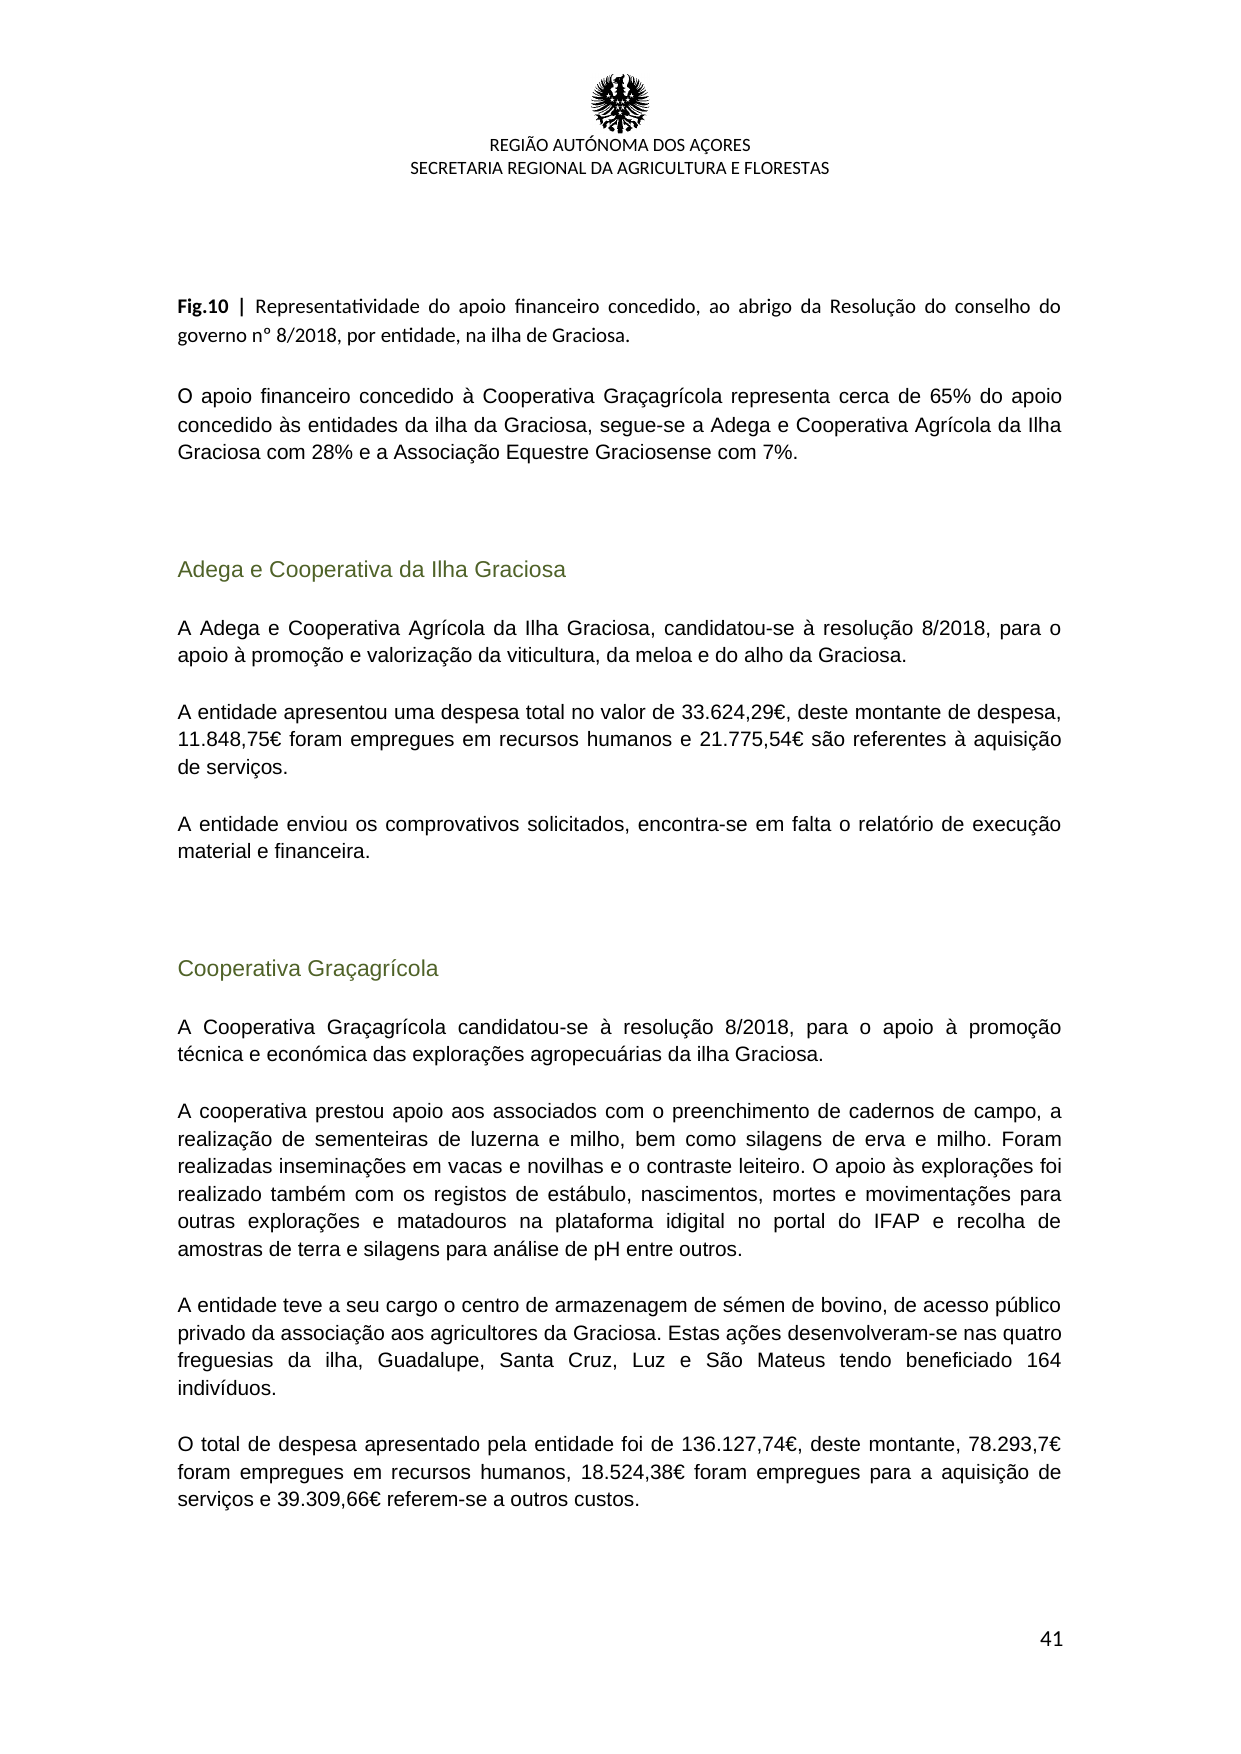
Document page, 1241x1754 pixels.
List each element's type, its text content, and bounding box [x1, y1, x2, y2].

text A entidade teve a seu cargo o centro de armazenagem de sémen de bovino, de acesso público privado da associação aos agricultores da Graciosa. Estas ações desenvolveram-se nas quatro freguesias da ilha, Guadalupe, Santa Cruz, Luz e São Mateus tendo beneficiado 164 indivíduos. [177, 1293, 1063, 1399]
text O total de despesa apresentado pela entidade foi de 136.127,74€, deste montante, 78.293,7€ foram empregues em recursos humanos, 18.524,38€ foram empregues para a aquisição de serviços e 39.309,66€ referem-se a outros custos. [177, 1432, 1063, 1511]
text A Cooperativa Graçagrícola candidatou-se à resolução 8/2018, para o apoio à promoção técnica e económica das explorações agropecuárias da ilha Graciosa. [177, 1015, 1063, 1066]
picture [590, 73, 650, 134]
text O apoio financeiro concedido à Cooperativa Graçagrícola representa cerca de 65% do apoio concedido às entidades da ilha da Graciosa, segue-se a Adega e Cooperativa Agrícola da Ilha Graciosa com 28% e a Associação Equestre Graciosense com 7%. [177, 381, 1063, 464]
text Adega e Cooperativa da Ilha Graciosa [177, 556, 1063, 583]
text Fig.10 | Representatividade do apoio financeiro concedido, ao abrigo da Resolução do conselho do governo nº 8/2018, por entidade, na ilha de Graciosa. [177, 293, 1063, 348]
text A cooperativa prestou apoio aos associados com o preenchimento de cadernos de campo, a realização de sementeiras de luzerna e milho, bem como silagens de erva e milho. Foram realizadas inseminações em vacas e novilhas e o contraste leiteiro. O apoio às explorações foi realizado também com os registos de estábulo, nascimentos, mortes e movimentações para outras explorações e matadouros na plataforma idigital no portal do IFAP e recolha de amostras de terra e silagens para análise de pH entre outros. [177, 1099, 1063, 1260]
text Cooperativa Graçagrícola [177, 955, 1063, 982]
text A Adega e Cooperativa Agrícola da Ilha Graciosa, candidatou-se à resolução 8/2018, para o apoio à promoção e valorização da viticultura, da meloa e do alho da Graciosa. [177, 616, 1063, 667]
text A entidade enviou os comprovativos solicitados, encontra-se em falta o relatório de execução material e financeira. [177, 811, 1063, 863]
text A entidade apresentou uma despesa total no valor de 33.624,29€, deste montante de despesa, 11.848,75€ foram empregues em recursos humanos e 21.775,54€ são referentes à aquisição de serviços. [177, 700, 1063, 779]
